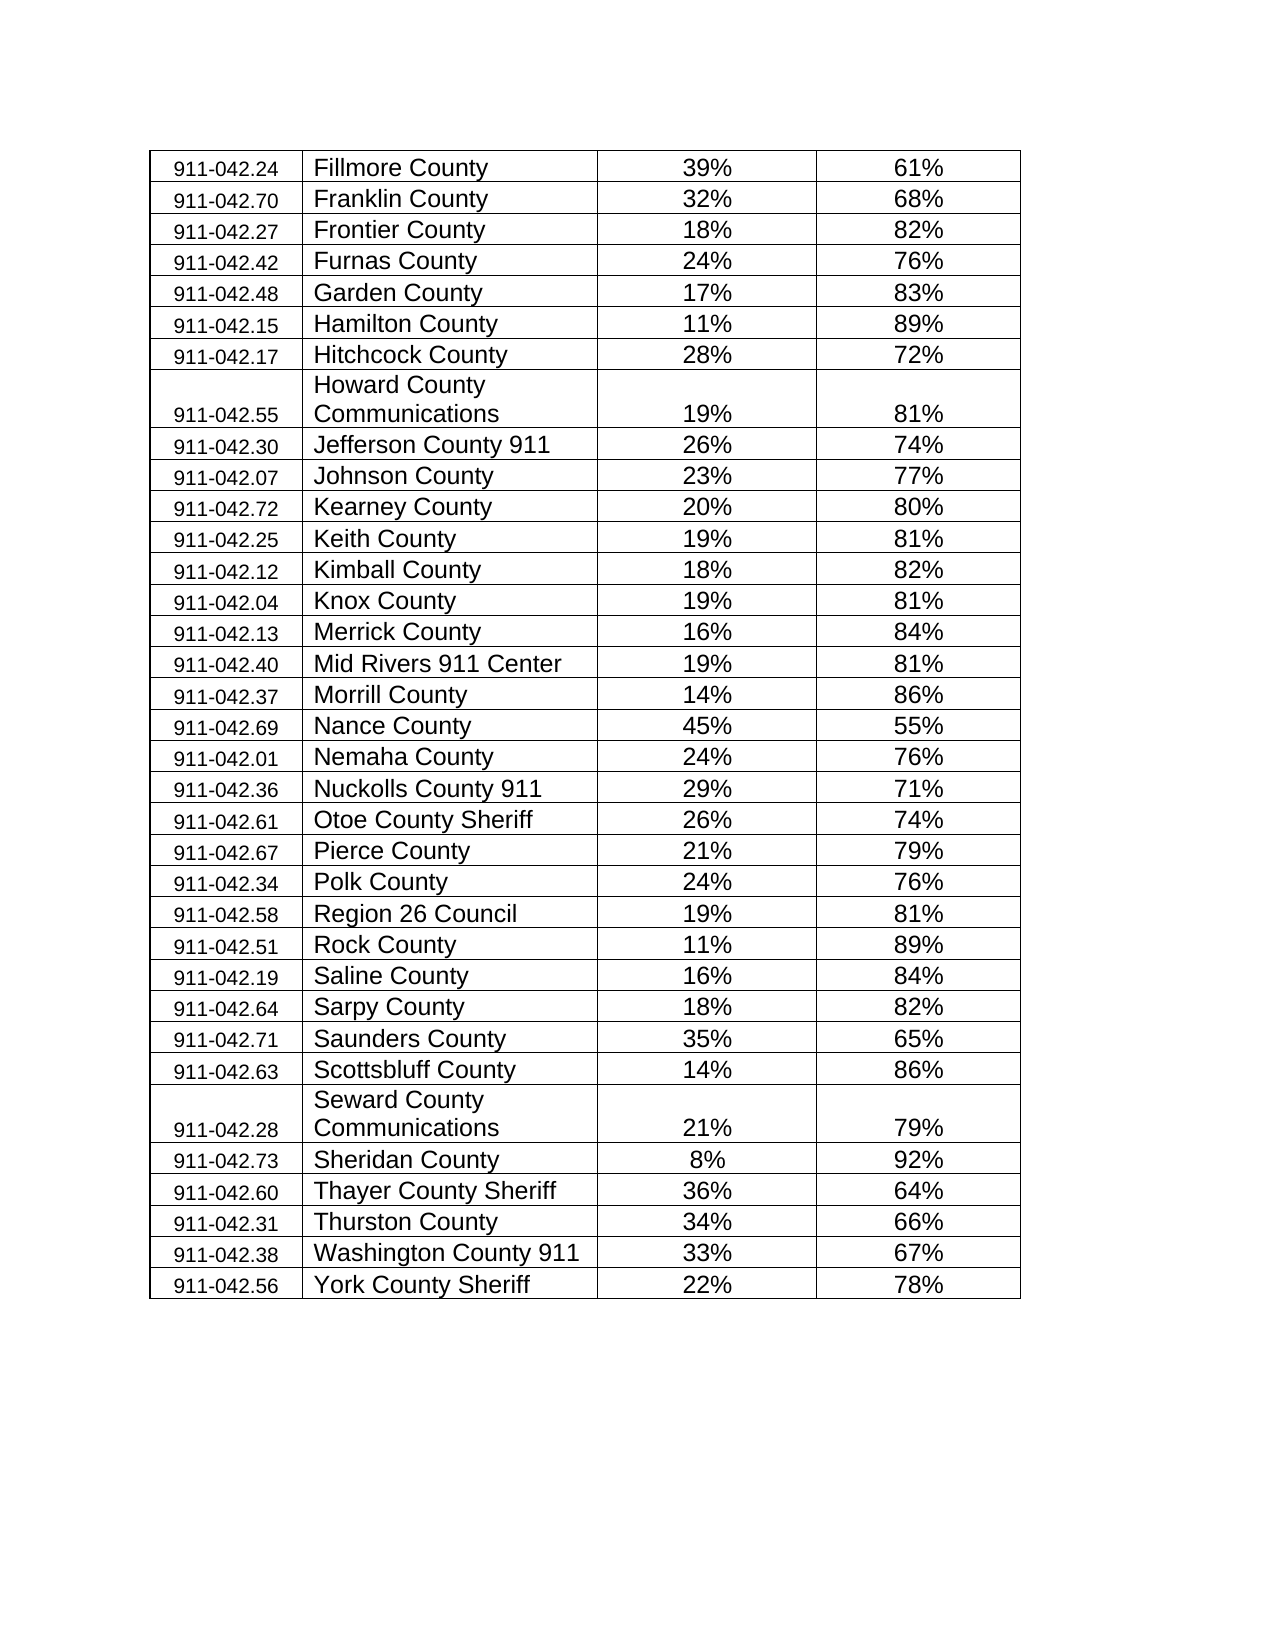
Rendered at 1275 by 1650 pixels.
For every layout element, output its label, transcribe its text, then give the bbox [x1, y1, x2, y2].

table_cell York County Sheriff [303, 1268, 597, 1298]
table_cell 64% [817, 1174, 1020, 1204]
table_cell 24% [598, 245, 816, 275]
table_cell Nuckolls County 911 [303, 772, 597, 802]
table_cell 89% [817, 307, 1020, 337]
table_cell Frontier County [303, 214, 597, 244]
table_cell 21% [598, 835, 816, 865]
table_cell 911-042.69 [151, 710, 302, 740]
table_cell 911-042.25 [151, 522, 302, 552]
table_cell 80% [817, 491, 1020, 521]
table_cell Knox County [303, 585, 597, 615]
table_cell 911-042.60 [151, 1174, 302, 1204]
table_cell Kearney County [303, 491, 597, 521]
table_cell Kimball County [303, 553, 597, 583]
table_cell 911-042.37 [151, 678, 302, 708]
table_cell 911-042.51 [151, 928, 302, 958]
table_cell Thurston County [303, 1206, 597, 1236]
table_cell Scottsbluff County [303, 1053, 597, 1083]
table_cell Jefferson County 911 [303, 428, 597, 458]
table_cell 55% [817, 710, 1020, 740]
table_cell 76% [817, 866, 1020, 896]
table_cell 911-042.36 [151, 772, 302, 802]
table_cell 81% [817, 370, 1020, 427]
table_cell Saline County [303, 960, 597, 990]
table_cell 34% [598, 1206, 816, 1236]
table_cell Sheridan County [303, 1143, 597, 1173]
table_cell 911-042.30 [151, 428, 302, 458]
table_cell Nemaha County [303, 741, 597, 771]
table_cell 79% [817, 1085, 1020, 1142]
table_cell 74% [817, 428, 1020, 458]
table_cell 911-042.71 [151, 1022, 302, 1052]
table_cell 61% [817, 151, 1020, 181]
table_cell 39% [598, 151, 816, 181]
table_cell 78% [817, 1268, 1020, 1298]
table_cell 79% [817, 835, 1020, 865]
table_cell 11% [598, 307, 816, 337]
table_cell 911-042.55 [151, 370, 302, 427]
table_cell 81% [817, 522, 1020, 552]
table_cell 84% [817, 960, 1020, 990]
table_cell 19% [598, 370, 816, 427]
table_cell 16% [598, 616, 816, 646]
table_cell 911-042.56 [151, 1268, 302, 1298]
table_cell 911-042.19 [151, 960, 302, 990]
table_cell 71% [817, 772, 1020, 802]
table_cell 28% [598, 339, 816, 369]
table_cell 911-042.70 [151, 182, 302, 212]
table_cell 74% [817, 803, 1020, 833]
table_cell Hamilton County [303, 307, 597, 337]
table_cell 911-042.40 [151, 647, 302, 677]
table_cell Fillmore County [303, 151, 597, 181]
table_cell 18% [598, 991, 816, 1021]
table_cell 36% [598, 1174, 816, 1204]
table_cell 81% [817, 897, 1020, 927]
table_cell 911-042.31 [151, 1206, 302, 1236]
table_cell 911-042.67 [151, 835, 302, 865]
table_cell 81% [817, 585, 1020, 615]
table_cell 83% [817, 276, 1020, 306]
table_cell Region 26 Council [303, 897, 597, 927]
table_cell Keith County [303, 522, 597, 552]
table_cell 76% [817, 741, 1020, 771]
table_cell 67% [817, 1237, 1020, 1267]
table_cell 26% [598, 803, 816, 833]
table_cell 14% [598, 1053, 816, 1083]
table_cell Hitchcock County [303, 339, 597, 369]
table_cell 72% [817, 339, 1020, 369]
table_cell 21% [598, 1085, 816, 1142]
table_cell 29% [598, 772, 816, 802]
table_cell 77% [817, 460, 1020, 490]
table_cell 16% [598, 960, 816, 990]
table_cell Nance County [303, 710, 597, 740]
table_cell Rock County [303, 928, 597, 958]
table_cell 65% [817, 1022, 1020, 1052]
table_cell 911-042.63 [151, 1053, 302, 1083]
table_cell 911-042.64 [151, 991, 302, 1021]
table_cell 911-042.73 [151, 1143, 302, 1173]
table_cell 26% [598, 428, 816, 458]
table_cell 911-042.27 [151, 214, 302, 244]
table_cell 911-042.72 [151, 491, 302, 521]
table_cell Pierce County [303, 835, 597, 865]
table_cell 911-042.12 [151, 553, 302, 583]
table_cell 911-042.24 [151, 151, 302, 181]
table_cell Morrill County [303, 678, 597, 708]
table_cell Seward County Communications [303, 1085, 597, 1142]
table_cell 35% [598, 1022, 816, 1052]
table_cell 82% [817, 991, 1020, 1021]
table_cell 86% [817, 1053, 1020, 1083]
table_cell 14% [598, 678, 816, 708]
table_cell 911-042.01 [151, 741, 302, 771]
table_cell 84% [817, 616, 1020, 646]
table_cell 19% [598, 897, 816, 927]
table_cell 66% [817, 1206, 1020, 1236]
table_cell 20% [598, 491, 816, 521]
table_cell 19% [598, 585, 816, 615]
table_cell 45% [598, 710, 816, 740]
table_cell 911-042.34 [151, 866, 302, 896]
table_cell 82% [817, 214, 1020, 244]
table_cell Howard County Communications [303, 370, 597, 427]
table_cell 23% [598, 460, 816, 490]
table_cell Polk County [303, 866, 597, 896]
table_cell 19% [598, 522, 816, 552]
table_cell 76% [817, 245, 1020, 275]
table_cell Mid Rivers 911 Center [303, 647, 597, 677]
table_cell 89% [817, 928, 1020, 958]
table_cell Otoe County Sheriff [303, 803, 597, 833]
table_cell 17% [598, 276, 816, 306]
table_cell 32% [598, 182, 816, 212]
table_cell 11% [598, 928, 816, 958]
table_cell 92% [817, 1143, 1020, 1173]
table_cell 911-042.28 [151, 1085, 302, 1142]
table_cell Washington County 911 [303, 1237, 597, 1267]
table_cell 24% [598, 866, 816, 896]
table_cell 86% [817, 678, 1020, 708]
table_cell 68% [817, 182, 1020, 212]
table_cell Johnson County [303, 460, 597, 490]
table_cell Franklin County [303, 182, 597, 212]
table_cell 8% [598, 1143, 816, 1173]
table_cell Thayer County Sheriff [303, 1174, 597, 1204]
table_cell 911-042.04 [151, 585, 302, 615]
table_cell 19% [598, 647, 816, 677]
table_cell 911-042.48 [151, 276, 302, 306]
table_cell 911-042.61 [151, 803, 302, 833]
table_cell 24% [598, 741, 816, 771]
table_cell 911-042.07 [151, 460, 302, 490]
table_cell 22% [598, 1268, 816, 1298]
table_cell 911-042.42 [151, 245, 302, 275]
table_cell Furnas County [303, 245, 597, 275]
table_cell 911-042.38 [151, 1237, 302, 1267]
table_cell 18% [598, 553, 816, 583]
table_cell Sarpy County [303, 991, 597, 1021]
table_cell Saunders County [303, 1022, 597, 1052]
table_cell Merrick County [303, 616, 597, 646]
table_cell 911-042.58 [151, 897, 302, 927]
table_cell 18% [598, 214, 816, 244]
table_cell 82% [817, 553, 1020, 583]
table_cell 911-042.13 [151, 616, 302, 646]
table_cell Garden County [303, 276, 597, 306]
table_cell 33% [598, 1237, 816, 1267]
table_cell 81% [817, 647, 1020, 677]
table_cell 911-042.17 [151, 339, 302, 369]
table_cell 911-042.15 [151, 307, 302, 337]
